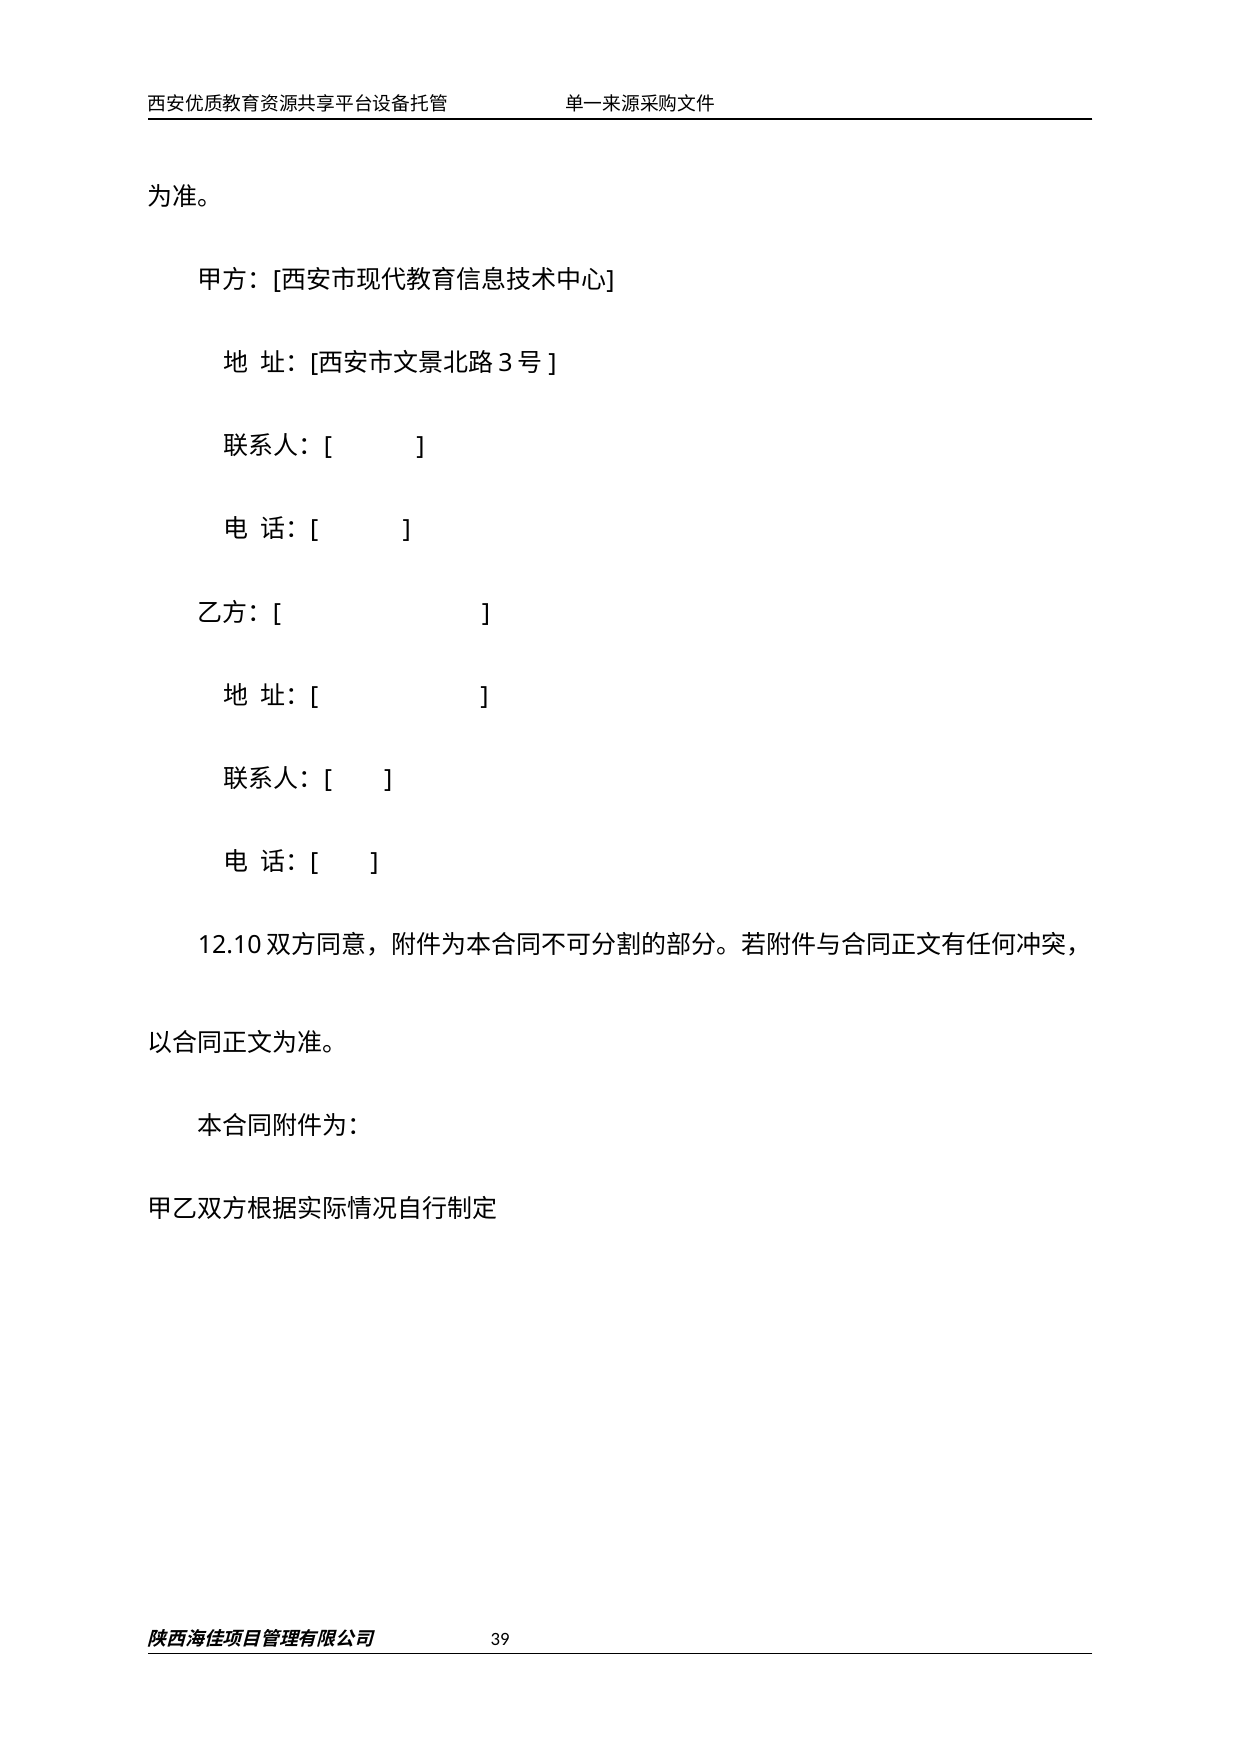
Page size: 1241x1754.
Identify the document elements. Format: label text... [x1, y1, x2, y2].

text 甲方：[西安市现代教育信息技术中心] [148, 245, 1092, 310]
text 甲乙双方根据实际情况自行制定 [148, 1174, 1092, 1239]
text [148, 162, 1092, 227]
text 本合同附件为： [148, 1091, 1092, 1156]
text 乙方：[ ] [148, 578, 1092, 643]
text 联系人：[ ] [148, 411, 1092, 476]
text 电 话：[ ] [148, 827, 1092, 892]
text 地 址：[西安市文景北路3号 ] [148, 328, 1092, 393]
text 地 址：[ ] [148, 661, 1092, 726]
text 电 话：[ ] [148, 494, 1092, 559]
text 12.10双方同意，附件为本合同不可分割的部分。若附件与合同正文有任何冲突，以合同正文为准。 [148, 910, 1092, 1073]
text 联系人：[ ] [148, 744, 1092, 809]
